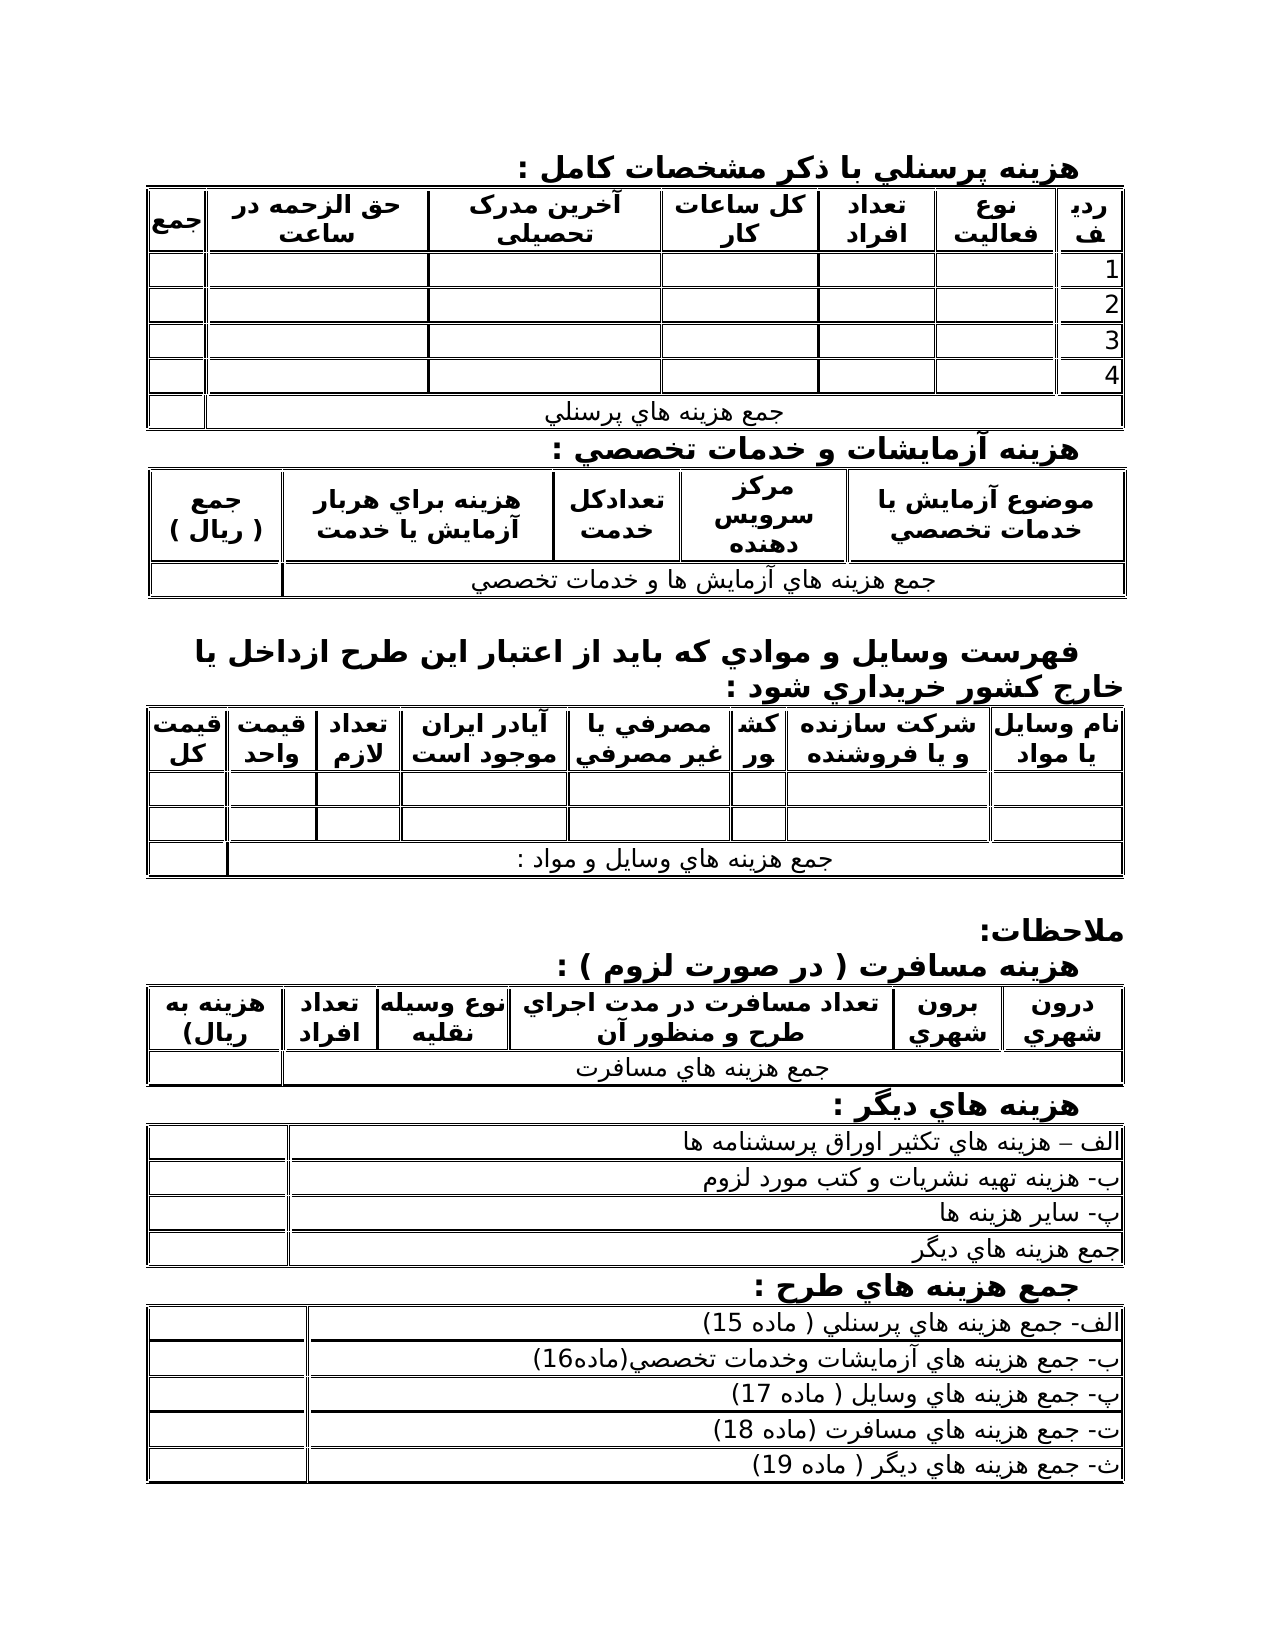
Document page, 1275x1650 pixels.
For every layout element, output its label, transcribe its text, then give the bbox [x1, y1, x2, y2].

table_cell [936, 357, 1056, 392]
table_header تعدادكل خدمت [553, 470, 681, 560]
table_header كشور [731, 708, 787, 769]
text  هزينه آزمايشات و خدمات تخصصي : [150, 431, 1125, 466]
table_cell [150, 1375, 306, 1410]
table_header مصرفي يا غير مصرفي [568, 706, 731, 769]
table_header مركز سرويس دهنده [681, 470, 846, 560]
table_cell [208, 250, 427, 286]
table_cell [992, 805, 1122, 840]
table_cell [148, 1194, 288, 1229]
table_cell جمع هزينه هاي وسايل و مواد : [227, 840, 1123, 875]
table_header نام وسايل يا مواد [992, 708, 1123, 769]
table_header جمع ( ريال ) [150, 470, 282, 560]
table_cell [733, 773, 785, 804]
table_cell [150, 1339, 306, 1374]
table_cell [150, 770, 226, 804]
table_cell جمع هزينه هاي آزمايش ها و خدمات تخصصي [284, 560, 1125, 596]
table_cell [430, 254, 660, 286]
table_cell ب- جمع هزينه هاي آزمايشات وخدمات تخصصي(ماده16) [309, 1339, 1121, 1374]
text ملاحظات: [150, 913, 1125, 948]
table_header هزينه به ريال) [148, 987, 283, 1048]
table_cell [229, 770, 315, 804]
table_header آخرین مدرک تحصیلی [428, 189, 662, 250]
table_header موضوع آزمايش يا خدمات تخصصي [849, 470, 1125, 560]
table_cell [937, 250, 1055, 286]
table_cell [148, 1049, 281, 1084]
table_cell ث- جمع هزينه هاي ديگر ( ماده 19) [308, 1446, 1123, 1481]
table_header آيادر ايران موجود است [401, 706, 568, 769]
table_cell [148, 1229, 287, 1265]
text  هزينه هاي ديگر : [150, 1087, 1125, 1123]
table_cell [570, 808, 729, 840]
table_header جمع [148, 189, 206, 250]
table_header [148, 1126, 287, 1158]
table_cell [148, 1446, 307, 1481]
table_cell 2 [1056, 286, 1123, 321]
table_cell [820, 325, 934, 357]
table_cell پ- ساير هزينه ها [289, 1194, 1123, 1229]
table_header تعداد افراد [818, 189, 936, 250]
table_cell [788, 770, 989, 804]
table_cell ب- هزينه تهيه نشريات و كتب مورد لزوم [290, 1158, 1122, 1194]
table_header رديف [1058, 189, 1123, 250]
table_cell [663, 254, 817, 286]
table_header تعداد مسافرت در مدت اجراي طرح و منظور آن [509, 985, 893, 1048]
table_cell [150, 321, 205, 357]
table_cell [663, 289, 817, 321]
table_header [148, 1307, 306, 1339]
table_header كل ساعات كار [662, 187, 818, 250]
table_cell [318, 773, 399, 804]
table_cell 1 [1058, 250, 1122, 286]
table_cell [318, 808, 399, 840]
table_header تعداد لازم [316, 706, 401, 769]
text  فهرست وسايل و موادي كه بايد از اعتبار اين طرح ازداخل يا خارج كشور خريداري شود : [150, 599, 1125, 705]
table_cell [663, 360, 817, 392]
table_cell [150, 1158, 287, 1194]
text  هزينه پرسنلي با ذكر مشخصات كامل : [150, 150, 1125, 185]
table_header الف- جمع هزينه هاي پرسنلي ( ماده 15) [309, 1307, 1123, 1339]
table_cell [150, 560, 281, 596]
table_header الف – هزينه هاي تكثير اوراق پرسشنامه ها [290, 1126, 1123, 1158]
table_header قيمت واحد [227, 708, 316, 769]
table_header هزينه براي هربار آزمايش يا خدمت [282, 468, 553, 560]
table_header تعداد افراد [283, 985, 377, 1048]
table_cell [936, 286, 1056, 321]
table_header قيمت كل [148, 708, 227, 769]
table_cell 3 [1058, 321, 1122, 357]
table_header درون شهري [1004, 987, 1123, 1048]
table_cell [148, 392, 204, 428]
table_cell [206, 357, 428, 392]
table_cell [570, 773, 729, 804]
table_cell [430, 325, 660, 357]
table_cell جمع هزينه هاي ديگر [290, 1229, 1123, 1265]
table_header شركت سازنده و يا فروشنده [787, 708, 989, 769]
table_cell [663, 325, 817, 357]
table_cell [229, 805, 315, 840]
table_cell [208, 321, 427, 357]
table_header حق الزحمه در ساعت [206, 189, 428, 250]
table_cell ت- جمع هزينه هاي مسافرت (ماده 18) [309, 1410, 1121, 1446]
table_cell [403, 773, 566, 804]
table_cell [150, 250, 205, 286]
table_cell [733, 808, 785, 840]
table_header برون شهري [893, 987, 1001, 1048]
table_cell [148, 286, 206, 321]
table_cell [430, 289, 660, 321]
table_cell پ- جمع هزينه هاي وسايل ( ماده 17) [309, 1375, 1122, 1410]
table_header نوع وسيله نقليه [377, 985, 509, 1048]
table_cell [820, 254, 934, 286]
table_cell [150, 1410, 306, 1446]
text  جمع هزينه هاي طرح : [150, 1268, 1125, 1303]
table_cell جمع هزينه هاي مسافرت [283, 1049, 1123, 1084]
table_cell [820, 360, 934, 392]
table_cell جمع هزينه هاي پرسنلي [206, 392, 1123, 428]
table_cell [788, 805, 989, 840]
text  هزينه مسافرت ( در صورت لزوم ) : [150, 948, 1125, 984]
table_cell [430, 360, 660, 392]
table_cell [937, 321, 1055, 357]
table_cell [148, 357, 206, 392]
table_cell [820, 289, 934, 321]
table_cell [992, 770, 1122, 804]
table_cell 4 [1056, 357, 1123, 392]
table_cell [148, 840, 227, 875]
table_cell [150, 805, 226, 840]
table_cell [206, 286, 428, 321]
table_header نوع فعاليت [936, 189, 1055, 250]
table_cell [403, 808, 566, 840]
